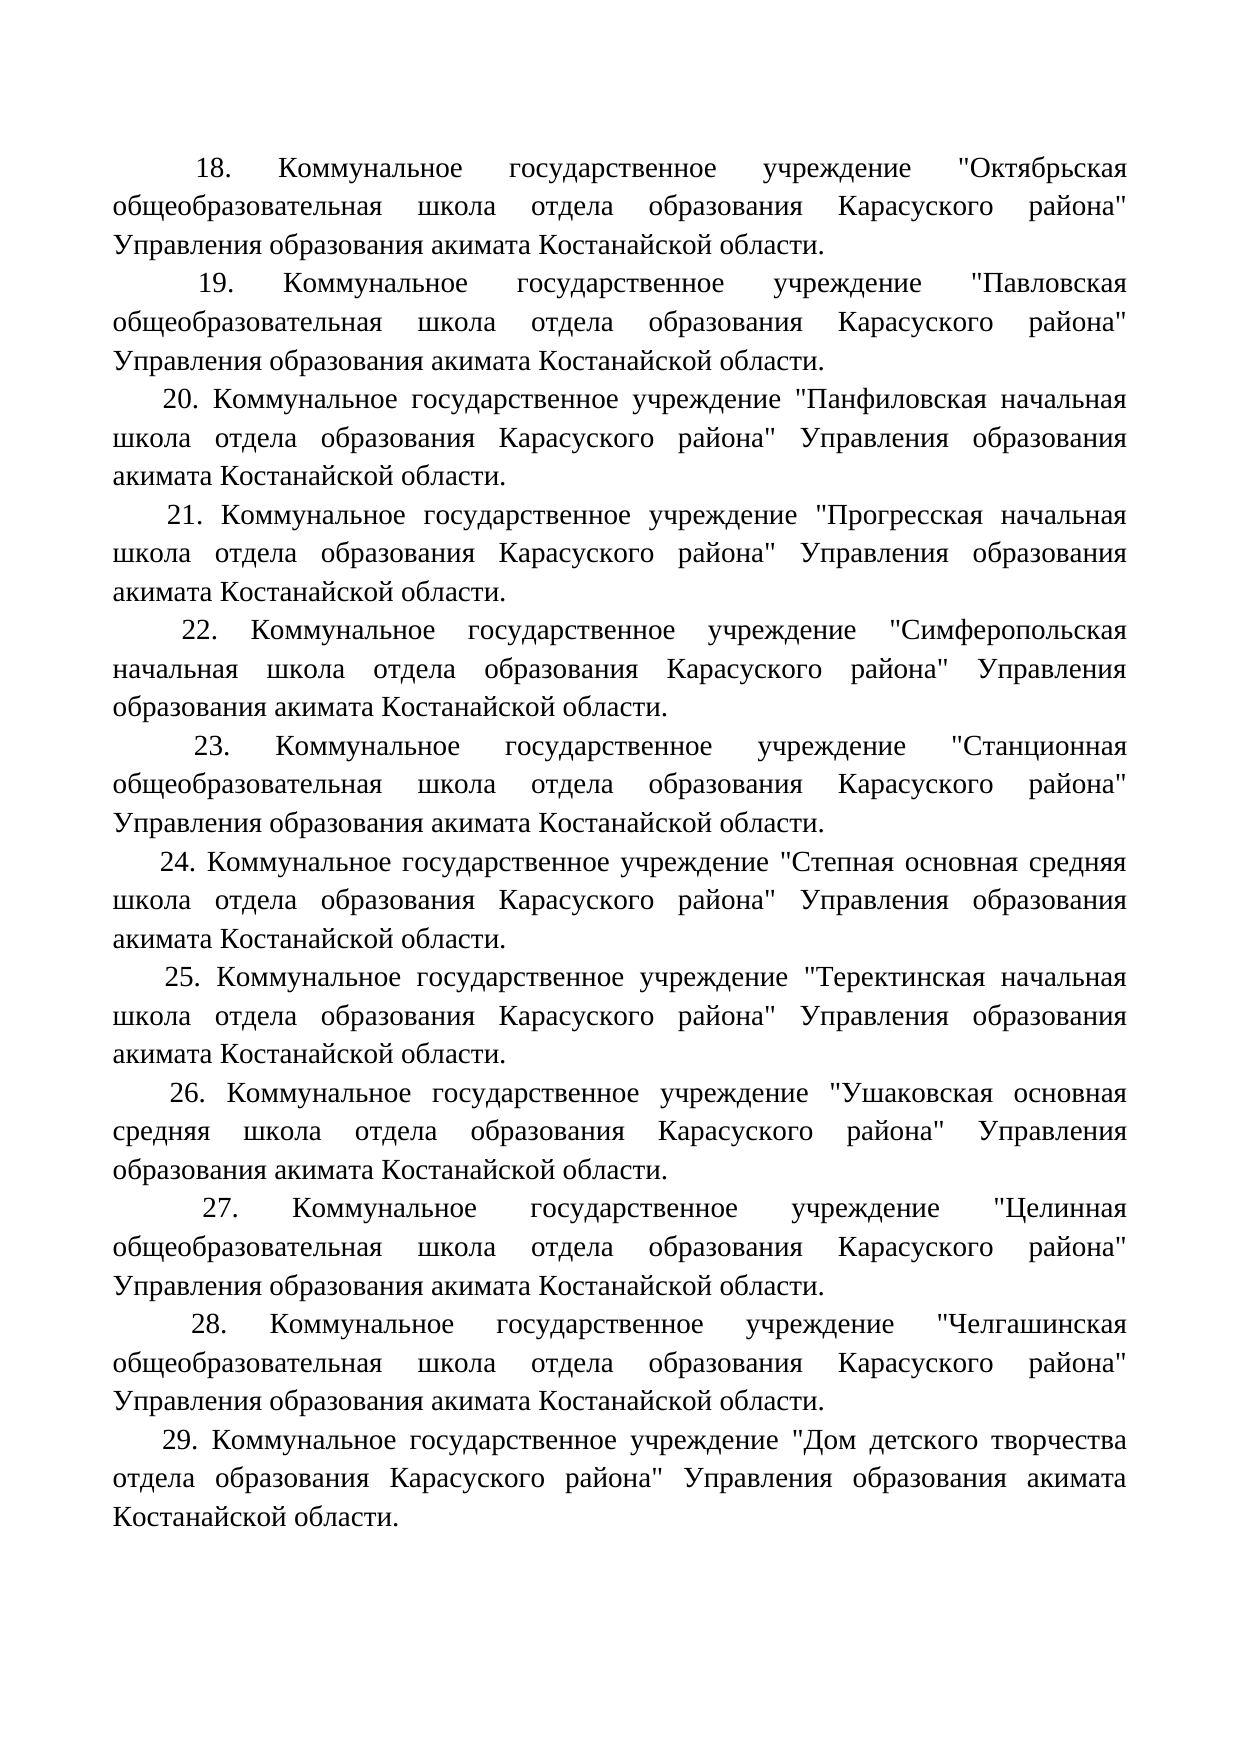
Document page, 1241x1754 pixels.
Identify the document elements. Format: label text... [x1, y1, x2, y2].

text 25. Коммунальное государственное учреждение "Теректинская начальная школа отдела образования Карасуского района" Управления образования акимата Костанайской области. [112, 959, 1128, 1070]
text 26. Коммунальное государственное учреждение "Ушаковская основная средняя школа отдела образования Карасуского района" Управления образования акимата Костанайской области. [112, 1075, 1128, 1186]
text 22. Коммунальное государственное учреждение "Симферопольская начальная школа отдела образования Карасуского района" Управления образования акимата Костанайской области. [112, 612, 1128, 723]
text 21. Коммунальное государственное учреждение "Прогресская начальная школа отдела образования Карасуского района" Управления образования акимата Костанайской области. [112, 497, 1128, 607]
text 27. Коммунальное государственное учреждение "Целинная общеобразовательная школа отдела образования Карасуского района" Управления образования акимата Костанайской области. [112, 1191, 1128, 1301]
text 29. Коммунальное государственное учреждение "Дом детского творчества отдела образования Карасуского района" Управления образования акимата Костанайской области. [112, 1422, 1128, 1532]
text 24. Коммунальное государственное учреждение "Степная основная средняя школа отдела образования Карасуского района" Управления образования акимата Костанайской области. [112, 844, 1128, 954]
text 20. Коммунальное государственное учреждение "Панфиловская начальная школа отдела образования Карасуского района" Управления образования акимата Костанайской области. [112, 381, 1128, 492]
text 19. Коммунальное государственное учреждение "Павловская общеобразовательная школа отдела образования Карасуского района" Управления образования акимата Костанайской области. [112, 266, 1128, 376]
text 18. Коммунальное государственное учреждение "Октябрьская общеобразовательная школа отдела образования Карасуского района" Управления образования акимата Костанайской области. [112, 150, 1128, 261]
text 23. Коммунальное государственное учреждение "Станционная общеобразовательная школа отдела образования Карасуского района" Управления образования акимата Костанайской области. [112, 728, 1128, 839]
text 28. Коммунальное государственное учреждение "Челгашинская общеобразовательная школа отдела образования Карасуского района" Управления образования акимата Костанайской области. [112, 1306, 1128, 1417]
